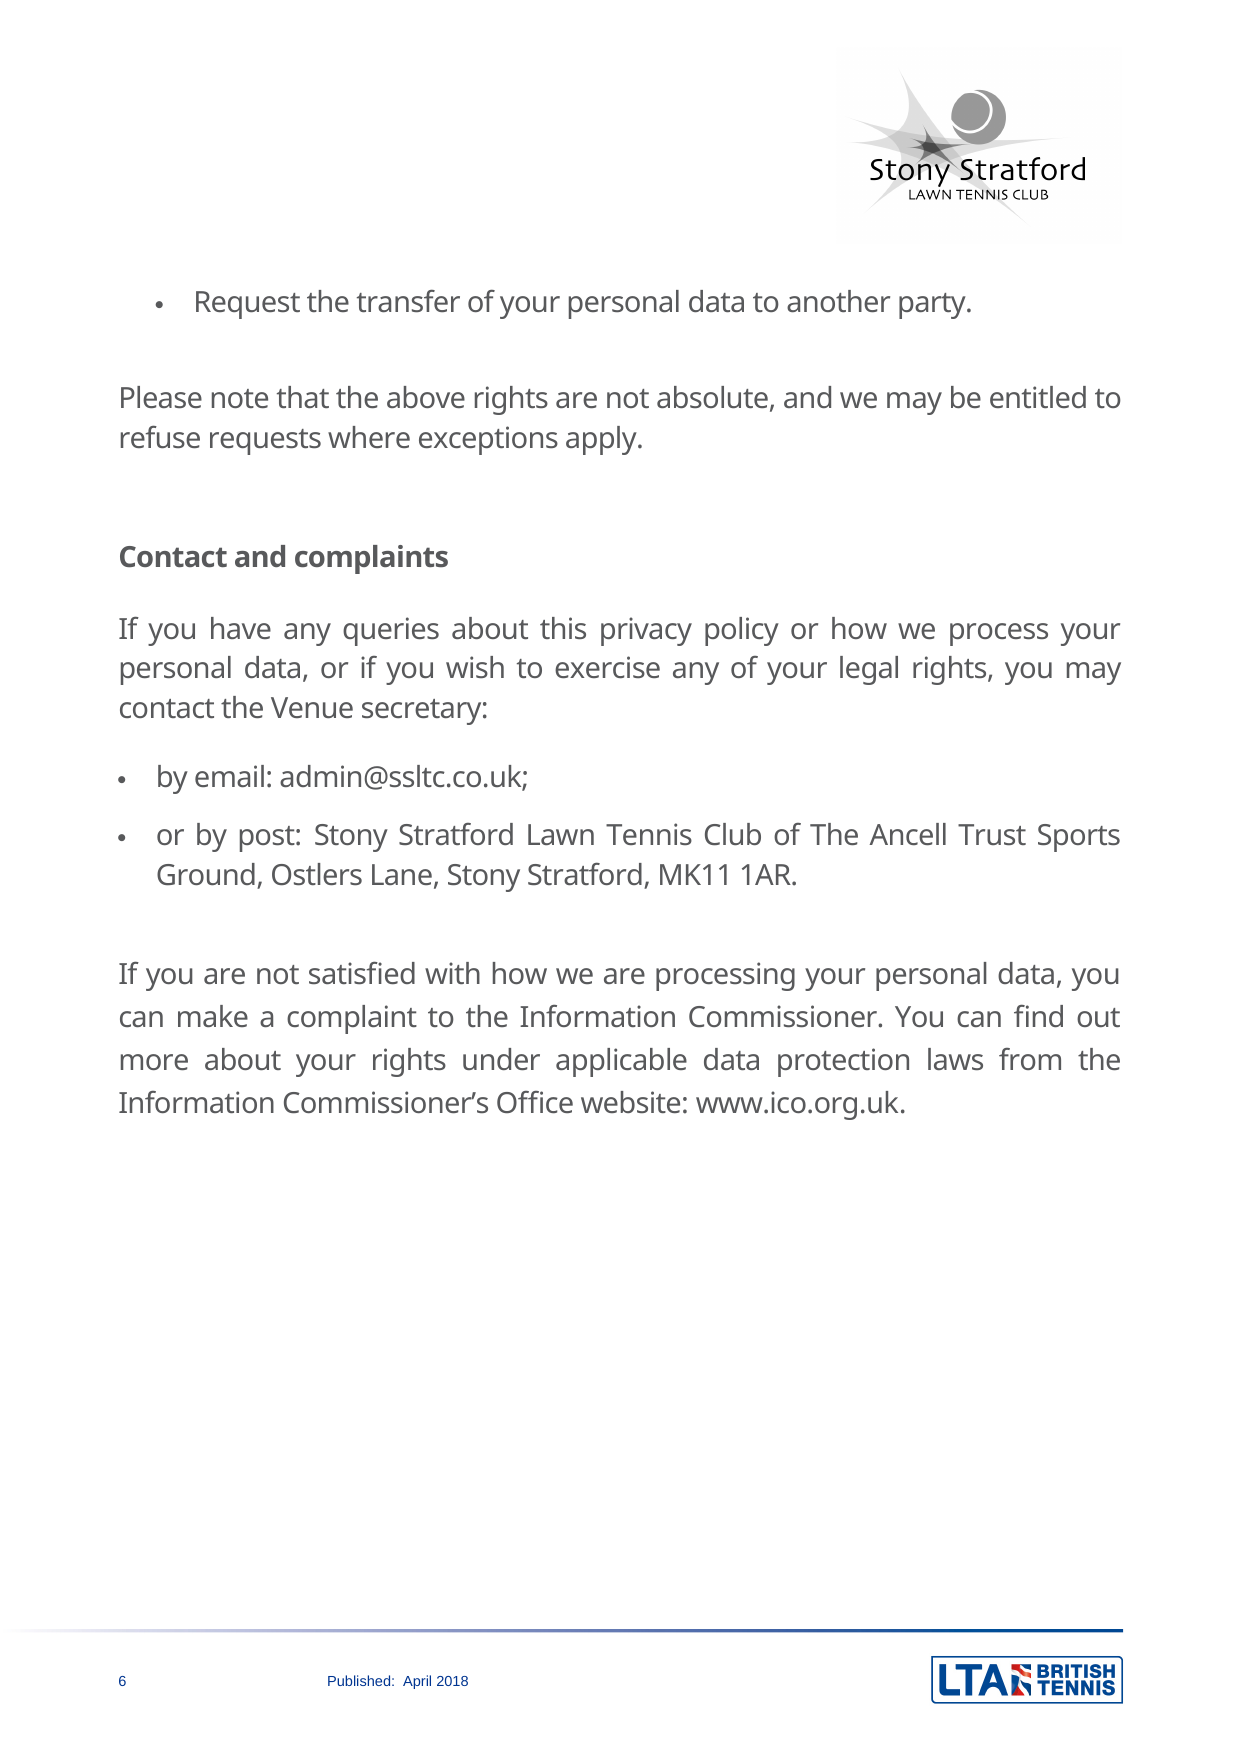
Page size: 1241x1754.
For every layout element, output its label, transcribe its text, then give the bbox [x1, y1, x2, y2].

text If you have any queries about this privacy policy or how we process your personal data, or if you wish to exercise any of your legal rights, you may contact the Venue secretary: [118, 608, 1122, 727]
picture [0, 1629, 1241, 1751]
text If you are not satisfied with how we are processing your personal data, you can make a complaint to the Information Commissioner. You can find out more about your rights under applicable data protection laws from the Information Commissioner’s Office website: www.ico.org.uk. [118, 911, 1122, 1122]
list Request the transfer of your personal data to another party. [156, 281, 1122, 321]
list or by post: Stony Stratford Lawn Tennis Club of The Ancell Trust Sports Ground, Ostlers Lane, Stony Stratford, MK11 1AR. [118, 815, 1122, 894]
text Contact and complaints [118, 536, 1122, 576]
list by email: admin@ssltc.co.uk; [118, 756, 1122, 796]
text Please note that the above rights are not absolute, and we may be entitled to refuse requests where exceptions apply. [118, 377, 1122, 457]
picture [836, 47, 1123, 244]
